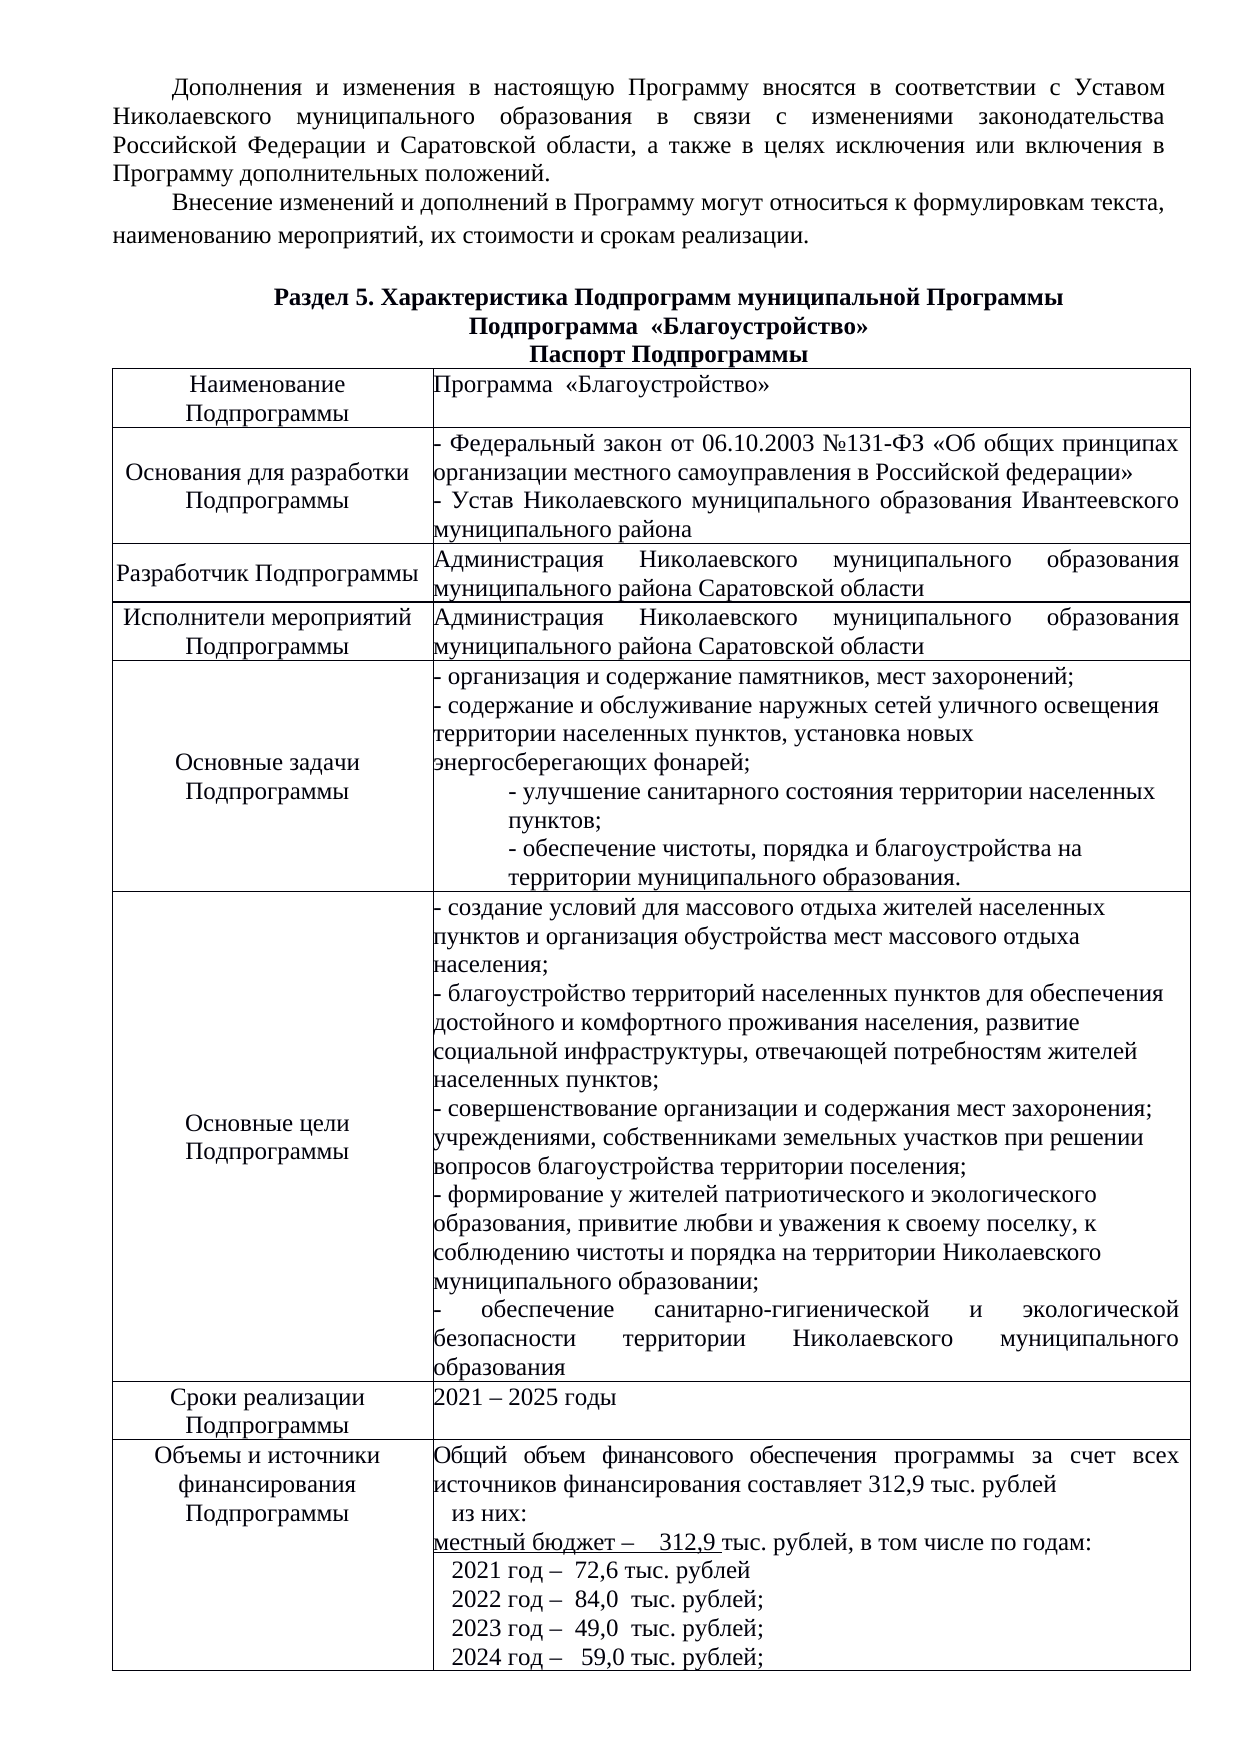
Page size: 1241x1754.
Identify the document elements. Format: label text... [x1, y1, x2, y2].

table_cell - создание условий для массового отдыха жителей населенных пунктов и организация обустройства мест массового отдыха населения; - благоустройство территорий населенных пунктов для обеспечения достойного и комфортного проживания населения, развитие социальной инфраструктуры, отвечающей потребностям жителей населенных пунктов; - совершенствование организации и содержания мест захоронения; учреждениями, собственниками земельных участков при решении вопросов благоустройства территории поселения; - формирование у жителей патриотического и экологического образования, привитие любви и уважения к своему поселку, к соблюдению чистоты и порядка на территории Николаевского муниципального образовании; - обеспечение санитарно-гигиенической и экологической безопасности территории Николаевского муниципального образования [434, 892, 1190, 1381]
table_cell Исполнители мероприятий Подпрограммы [113, 603, 433, 660]
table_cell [434, 1440, 1190, 1670]
table_cell - организация и содержание памятников, мест захоронений; - содержание и обслуживание наружных сетей уличного освещения территории населенных пунктов, установка новых энергосберегающих фонарей; - улучшение санитарного состояния территории населенных пунктов; - обеспечение чистоты, порядка и благоустройства на территории муниципального образования. [434, 661, 1190, 891]
table_cell - Федеральный закон от 06.10.2003 №131-ФЗ «Об общих принципах организации местного самоуправления в Российской федерации» - Устав Николаевского муниципального образования Ивантеевского муниципального района [434, 428, 1190, 543]
table_header Программа «Благоустройство» [434, 369, 1190, 427]
text Внесение изменений и дополнений в Программу могут относиться к формулировкам текста, наименованию мероприятий, их стоимости и срокам реализации. [112, 187, 1166, 249]
table_cell Администрация Николаевского муниципального образования муниципального района Саратовской области [434, 544, 1190, 601]
text Подпрограмма «Благоустройство» [112, 311, 1166, 339]
text Паспорт Подпрограммы [112, 339, 1166, 368]
table_cell Сроки реализации Подпрограммы [113, 1382, 433, 1439]
table_cell Основные цели Подпрограммы [113, 892, 433, 1381]
table_cell Основные задачи Подпрограммы [113, 661, 433, 891]
text Дополнения и изменения в настоящую Программу вносятся в соответствии с Уставом Николаевского муниципального образования в связи с изменениями законодательства Российской Федерации и Саратовской области, а также в целях исключения или включения в Программу дополнительных положений. [112, 72, 1166, 187]
text Раздел 5. Характеристика Подпрограмм муниципальной Программы [112, 282, 1166, 311]
table_header Наименование Подпрограммы [113, 369, 433, 427]
table_cell 2021 – 2025 годы [434, 1382, 1190, 1439]
table_cell Основания для разработки Подпрограммы [113, 428, 433, 543]
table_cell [113, 1440, 433, 1670]
table_cell Администрация Николаевского муниципального образования муниципального района Саратовской области [434, 603, 1190, 660]
table_cell Разработчик Подпрограммы [113, 544, 433, 601]
